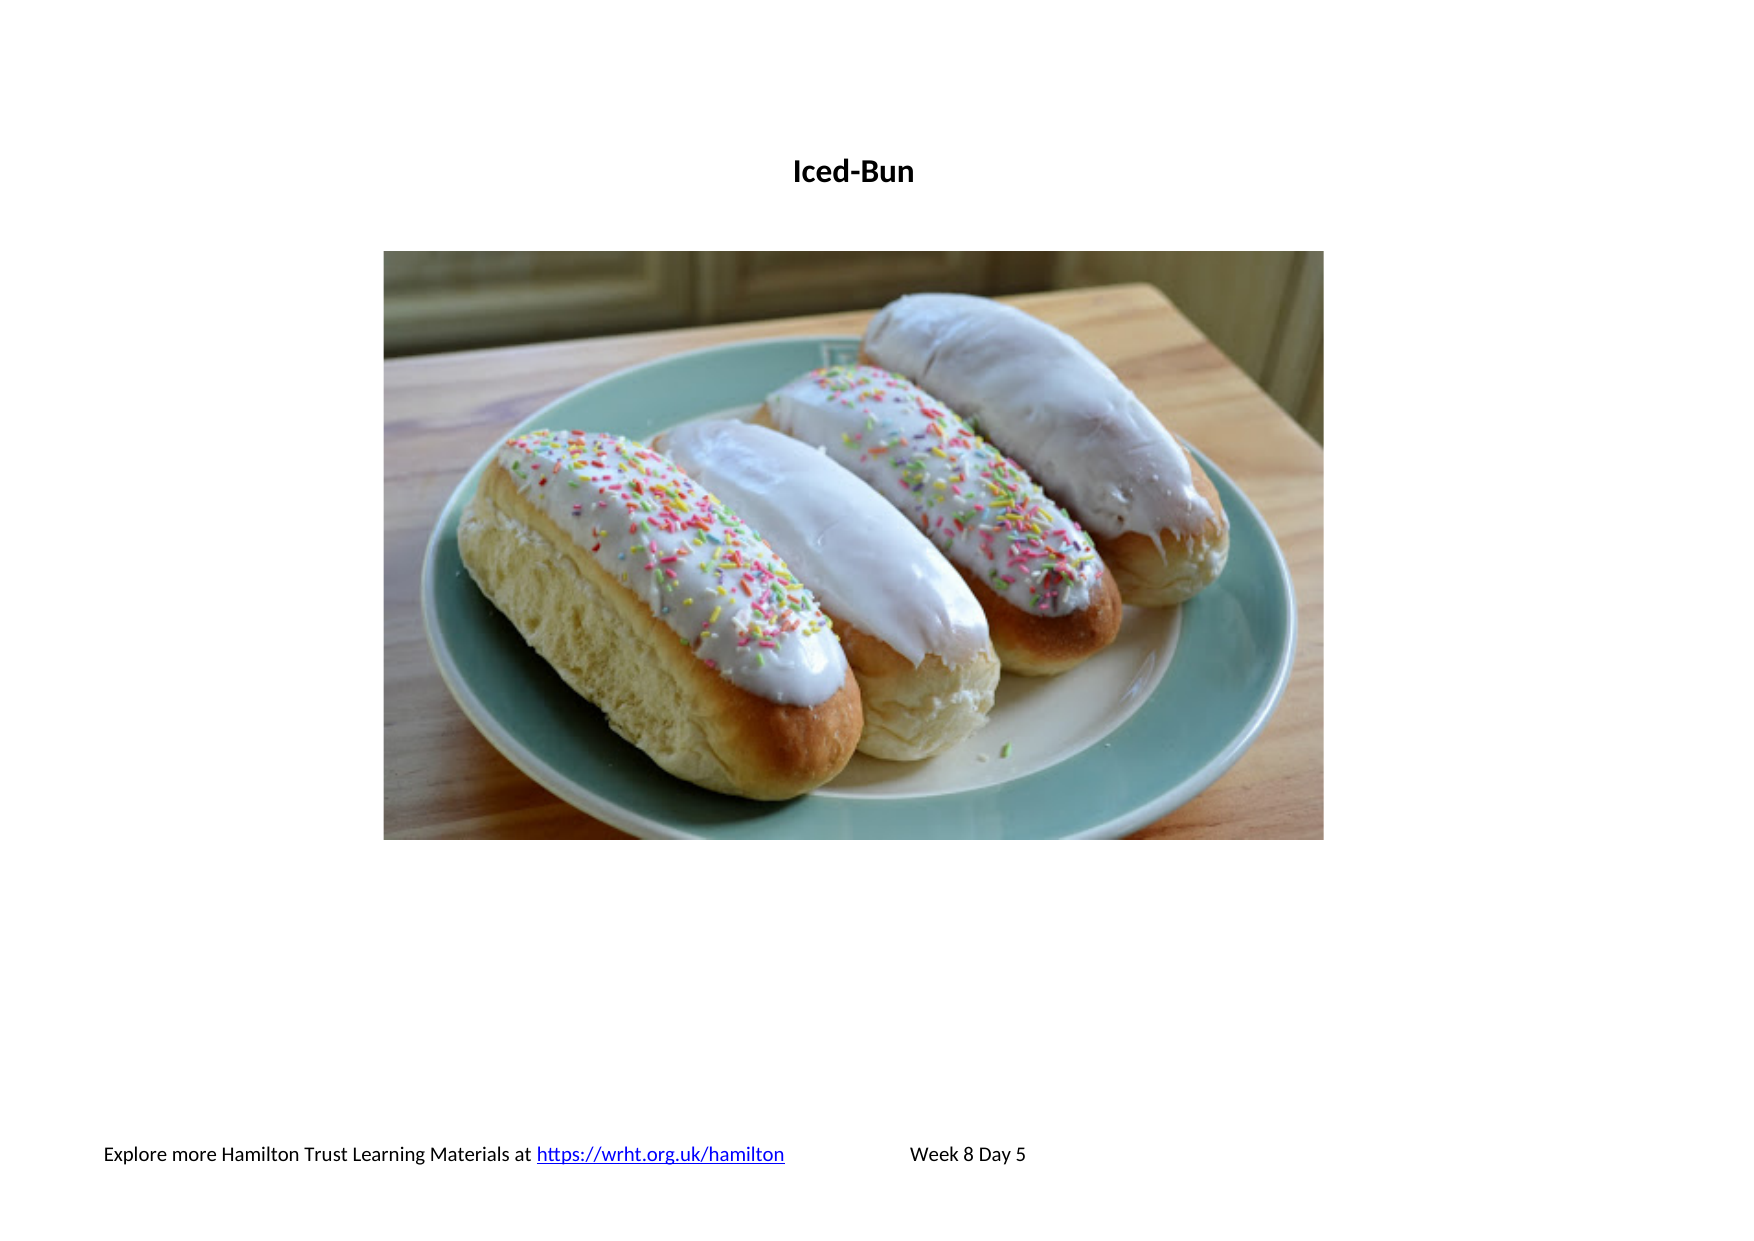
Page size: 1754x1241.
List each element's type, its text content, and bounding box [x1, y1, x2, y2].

text Iced-Bun [103, 150, 1604, 191]
picture [383, 251, 1324, 840]
